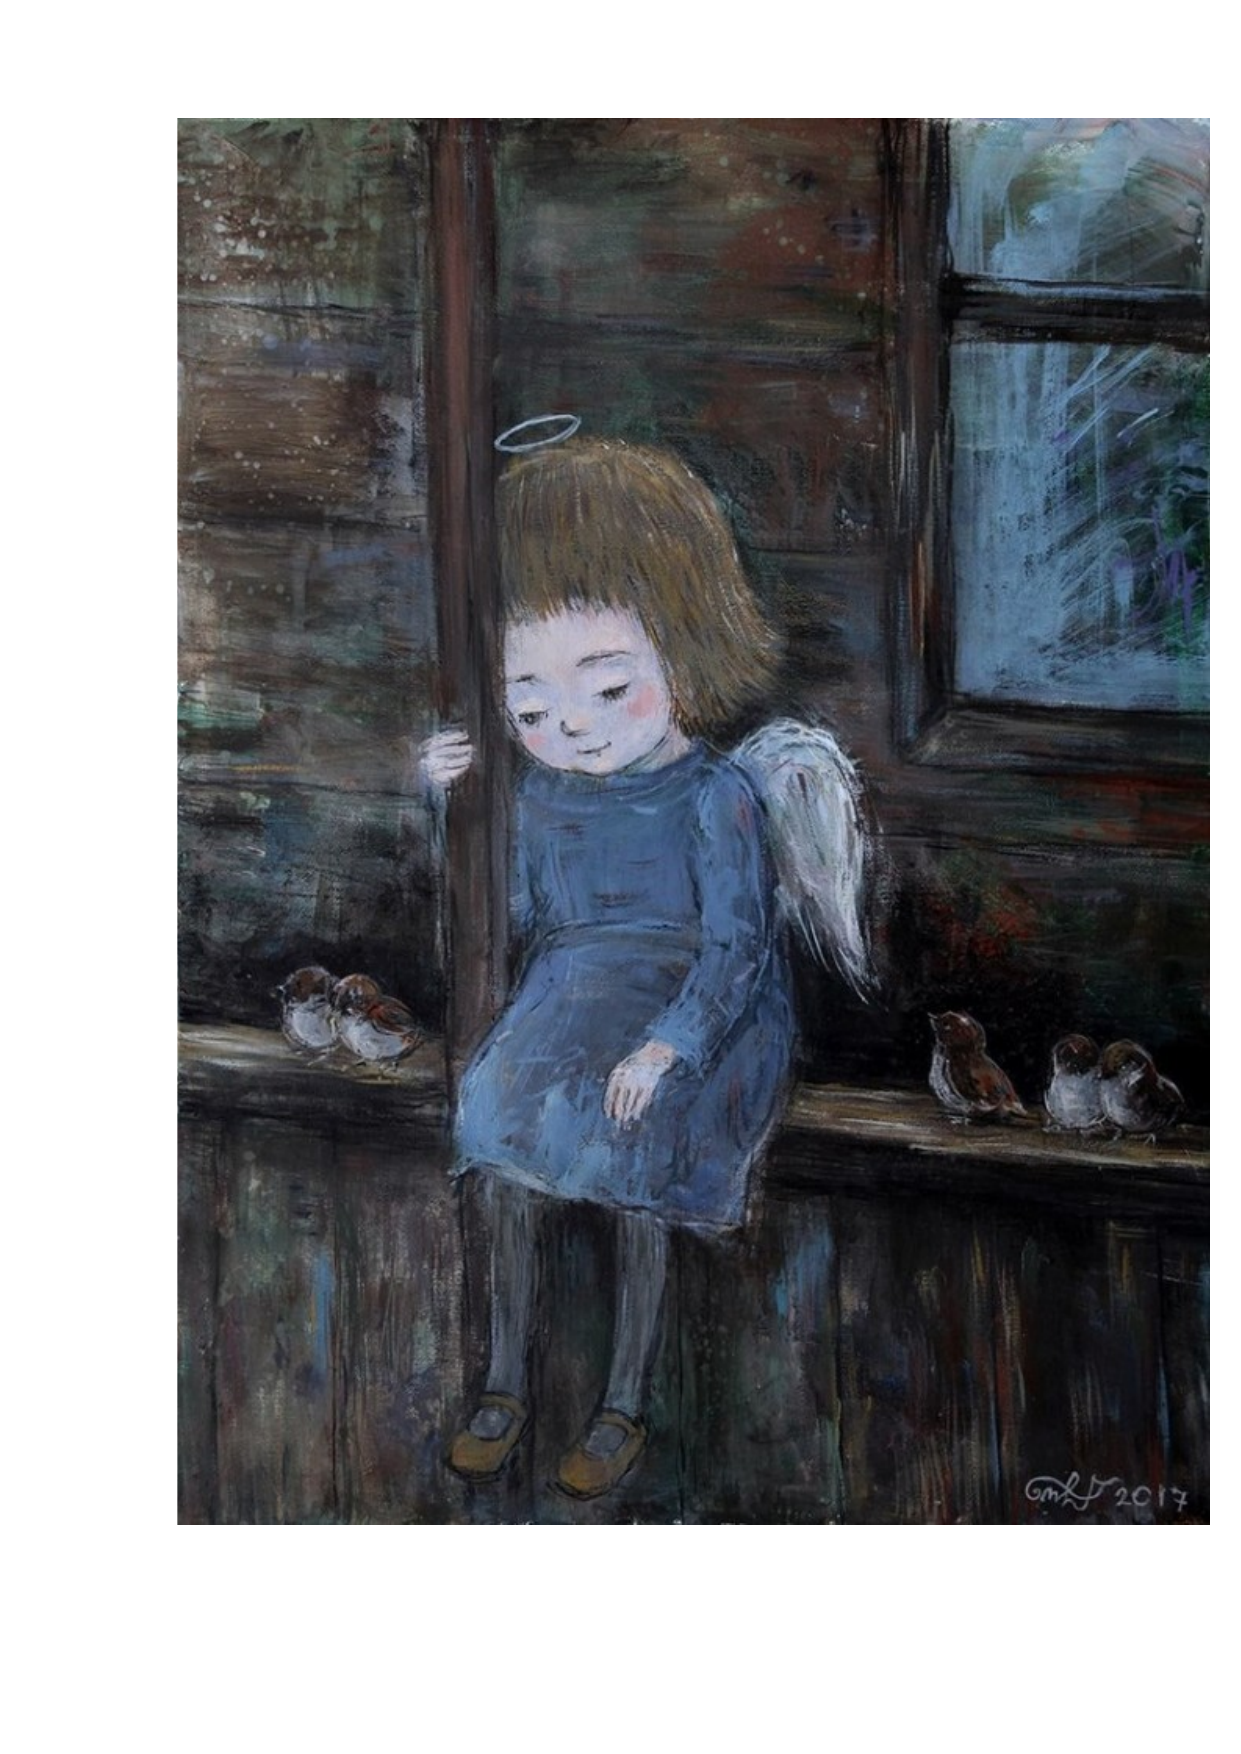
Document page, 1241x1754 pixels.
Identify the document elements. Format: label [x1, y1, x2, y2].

picture [177, 118, 1210, 1525]
